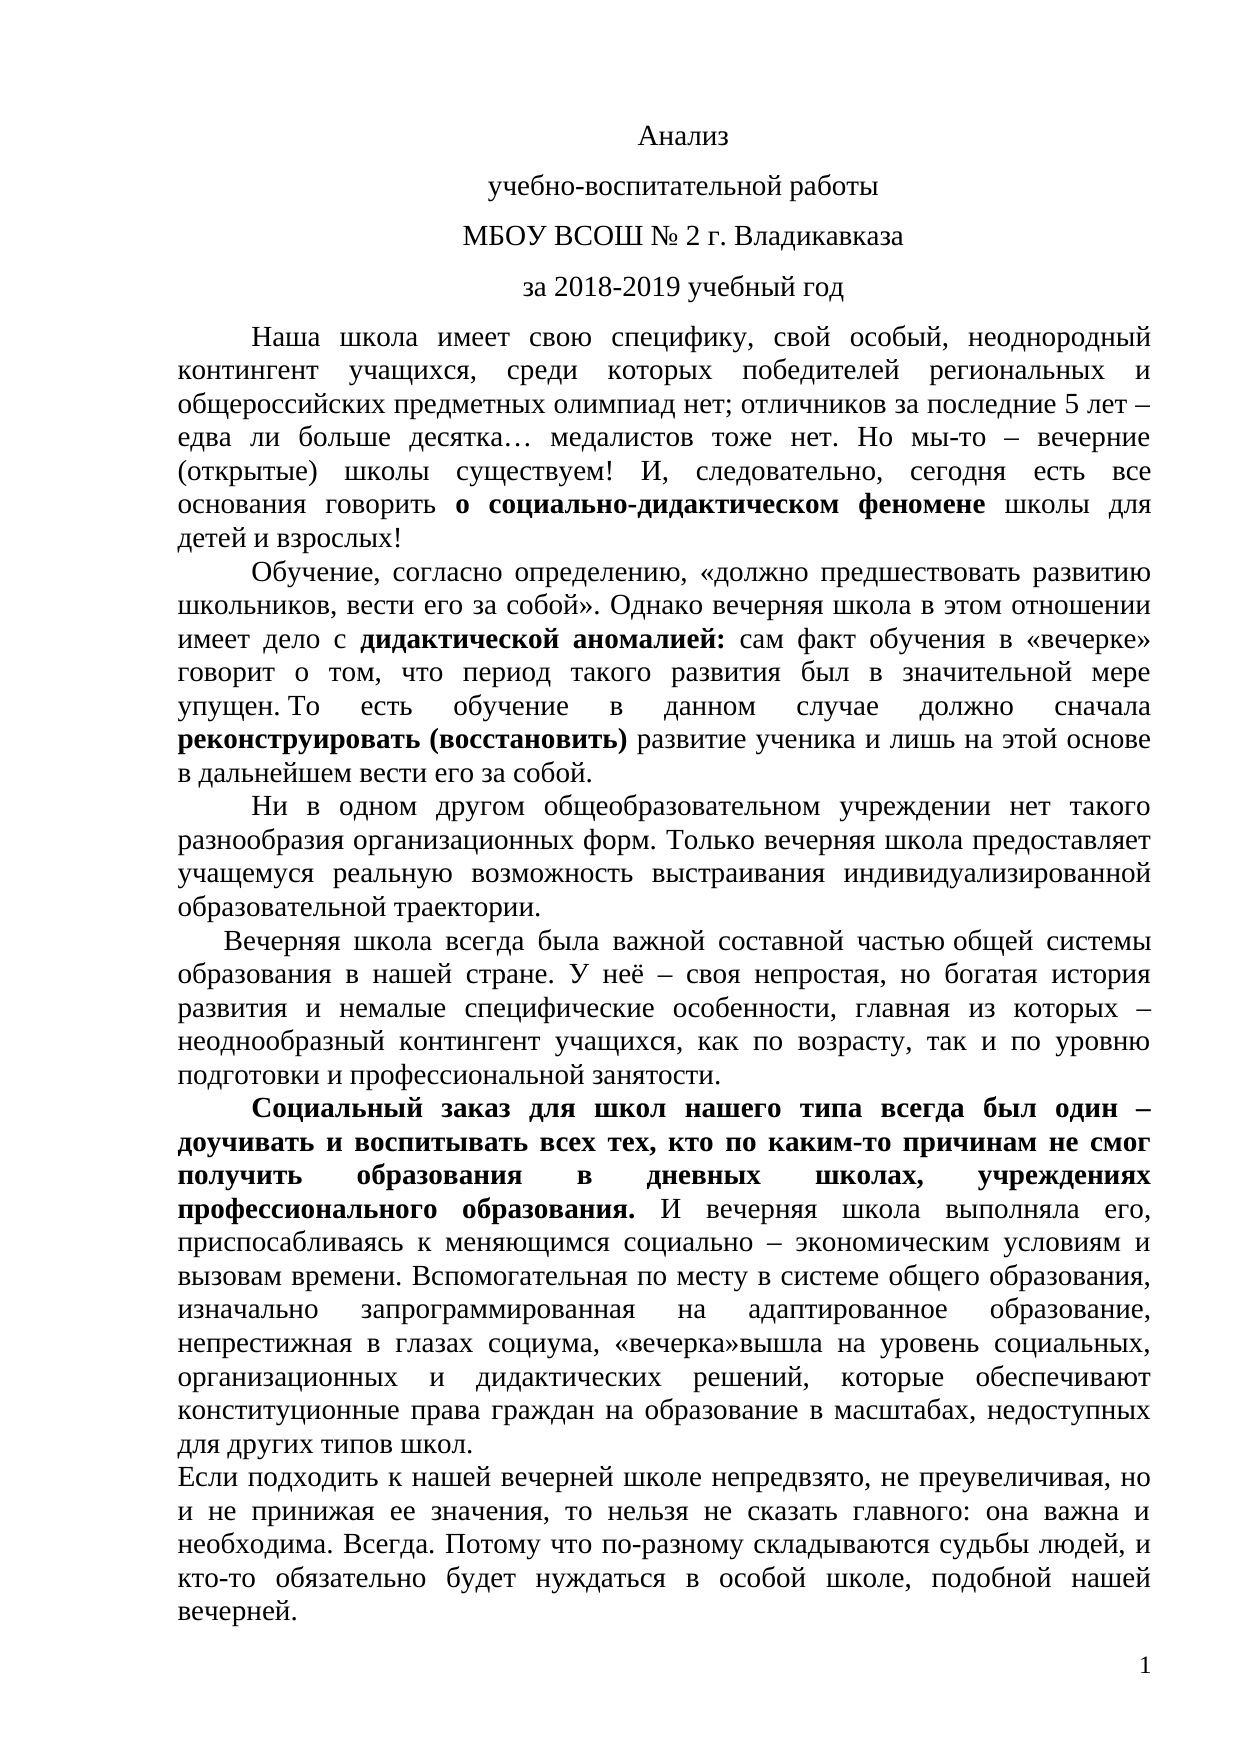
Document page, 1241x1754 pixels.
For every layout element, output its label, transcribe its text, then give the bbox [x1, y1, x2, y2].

text МБОУ ВСОШ № 2 г. Владикавказа [215, 218, 1152, 252]
text Вечерняя школа всегда была важной составной частью общей системы образования в нашей стране. У неё – своя непростая, но богатая история развития и немалые специфические особенности, главная из которых – неоднообразный контингент учащихся, как по возрасту, так и по уровню подготовки и профессиональной занятости. [177, 923, 1152, 1090]
text Социальный заказ для школ нашего типа всегда был один – доучивать и воспитывать всех тех, кто по каким-то причинам не смог получить образования в дневных школах, учреждениях профессионального образования. И вечерняя школа выполняла его, приспосабливаясь к меняющимся социально – экономическим условиям и вызовам времени. Вспомогательная по месту в системе общего образования, изначально запрограммированная на адаптированное образование, непрестижная в глазах социума, «вечерка»вышла на уровень социальных, организационных и дидактических решений, которые обеспечивают конституционные права граждан на образование в масштабах, недоступных для других типов школ. [177, 1090, 1152, 1459]
text Если подходить к нашей вечерней школе непредвзято, не преувеличивая, но и не принижая ее значения, то нельзя не сказать главного: она важна и необходима. Всегда. Потому что по-разному складываются судьбы людей, и кто-то обязательно будет нуждаться в особой школе, подобной нашей вечерней. [177, 1459, 1152, 1627]
text Обучение, согласно определению, «должно предшествовать развитию школьников, вести его за собой». Однако вечерняя школа в этом отношении имеет дело с дидактической аномалией: сам факт обучения в «вечерке» говорит о том, что период такого развития был в значительной мере упущен. То есть обучение в данном случае должно сначала реконструировать (восстановить) развитие ученика и лишь на этой основе в дальнейшем вести его за собой. [177, 554, 1152, 788]
text Наша школа имеет свою специфику, свой особый, неоднородный контингент учащихся, среди которых победителей региональных и общероссийских предметных олимпиад нет; отличников за последние 5 лет – едва ли больше десятка… медалистов тоже нет. Но мы-то – вечерние (открытые) школы существуем! И, следовательно, сегодня есть все основания говорить о социально-дидактическом феномене школы для детей и взрослых! [177, 319, 1152, 554]
text Анализ [215, 118, 1152, 152]
text учебно-воспитательной работы [215, 168, 1152, 202]
text Ни в одном другом общеобразовательном учреждении нет такого разнообразия организационных форм. Только вечерняя школа предоставляет учащемуся реальную возможность выстраивания индивидуализированной образовательной траектории. [177, 788, 1152, 923]
text за 2018-2019 учебный год [215, 269, 1152, 302]
